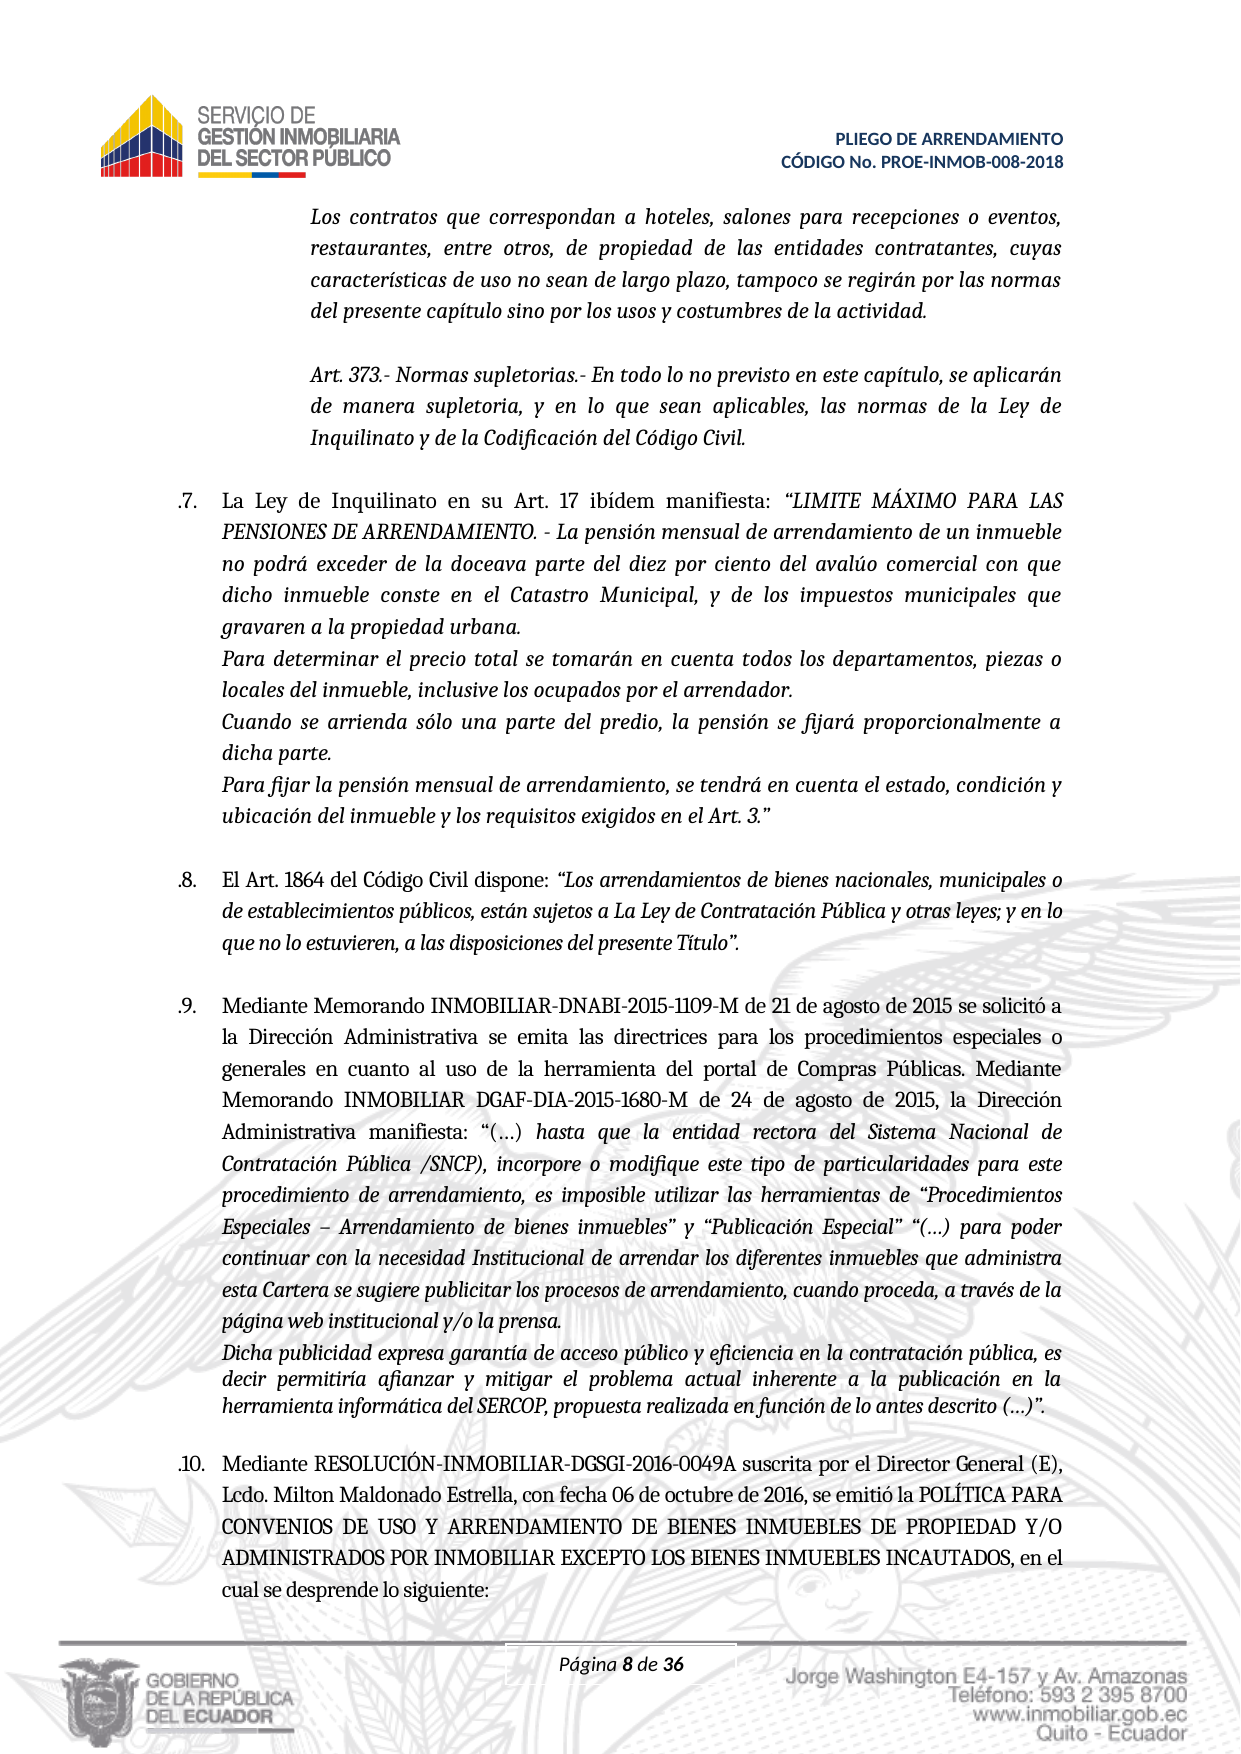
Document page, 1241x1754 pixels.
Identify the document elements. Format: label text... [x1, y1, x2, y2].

picture [0, 825, 1241, 1754]
picture [82, 81, 419, 192]
text Para determinar el precio total se tomarán en cuenta todos los departamentos, piezas o locales del inmueble, inclusive los ocupados por el arrendador. [222, 645, 1063, 703]
text Dicha publicidad expresa garantía de acceso público y eficiencia en la contratación pública, es decir permitiría afianzar y mitigar el problema actual inherente a la publicación en la herramienta informática del SERCOP, propuesta realizada en función de lo antes descrito (…)”. [222, 1340, 1063, 1419]
text Cuando se arrienda sólo una parte del predio, la pensión se fijará proporcionalmente a dicha parte. [222, 708, 1063, 766]
list Mediante RESOLUCIÓN-INMOBILIAR-DGSGI-2016-0049A suscrita por el Director General (E), Lcdo. Milton Maldonado Estrella, con fecha 06 de octubre de 2016, se emitió la POLÍTICA PARA CONVENIOS DE USO Y ARRENDAMIENTO DE BIENES INMUEBLES DE PROPIEDAD Y/O ADMINISTRADOS POR INMOBILIAR EXCEPTO LOS BIENES INMUEBLES INCAUTADOS, en el cual se desprende lo siguiente: [177, 1450, 1063, 1603]
list La Ley de Inquilinato en su Art. 17 ibídem manifiesta: “LIMITE MÁXIMO PARA LAS PENSIONES DE ARRENDAMIENTO. - La pensión mensual de arrendamiento de un inmueble no podrá exceder de la doceava parte del diez por ciento del avalúo comercial con que dicho inmueble conste en el Catastro Municipal, y de los impuestos municipales que gravaren a la propiedad urbana. [177, 488, 1063, 640]
list El Art. 1864 del Código Civil dispone: “Los arrendamientos de bienes nacionales, municipales o de establecimientos públicos, están sujetos a La Ley de Contratación Pública y otras leyes; y en lo que no lo estuvieren, a las disposiciones del presente Título”. [177, 866, 1063, 956]
list Los contratos que correspondan a hoteles, salones para recepciones o eventos, restaurantes, entre otros, de propiedad de las entidades contratantes, cuyas características de uso no sean de largo plazo, tampoco se regirán por las normas del presente capítulo sino por los usos y costumbres de la actividad. [310, 203, 1063, 324]
list Art. 373.- Normas supletorias.- En todo lo no previsto en este capítulo, se aplicarán de manera supletoria, y en lo que sean aplicables, las normas de la Ley de Inquilinato y de la Codificación del Código Civil. [310, 361, 1063, 451]
list Mediante Memorando INMOBILIAR-DNABI-2015-1109-M de 21 de agosto de 2015 se solicitó a la Dirección Administrativa se emita las directrices para los procedimientos especiales o generales en cuanto al uso de la herramienta del portal de Compras Públicas. Mediante Memorando INMOBILIAR DGAF-DIA-2015-1680-M de 24 de agosto de 2015, la Dirección Administrativa manifiesta: “(…) hasta que la entidad rectora del Sistema Nacional de Contratación Pública /SNCP), incorpore o modifique este tipo de particularidades para este procedimiento de arrendamiento, es imposible utilizar las herramientas de “Procedimientos Especiales – Arrendamiento de bienes inmuebles” y “Publicación Especial” “(…) para poder continuar con la necesidad Institucional de arrendar los diferentes inmuebles que administra esta Cartera se sugiere publicitar los procesos de arrendamiento, cuando proceda, a través de la página web institucional y/o la prensa. [177, 993, 1063, 1334]
text Para fijar la pensión mensual de arrendamiento, se tendrá en cuenta el estado, condición y ubicación del inmueble y los requisitos exigidos en el Art. 3.” [222, 772, 1063, 829]
